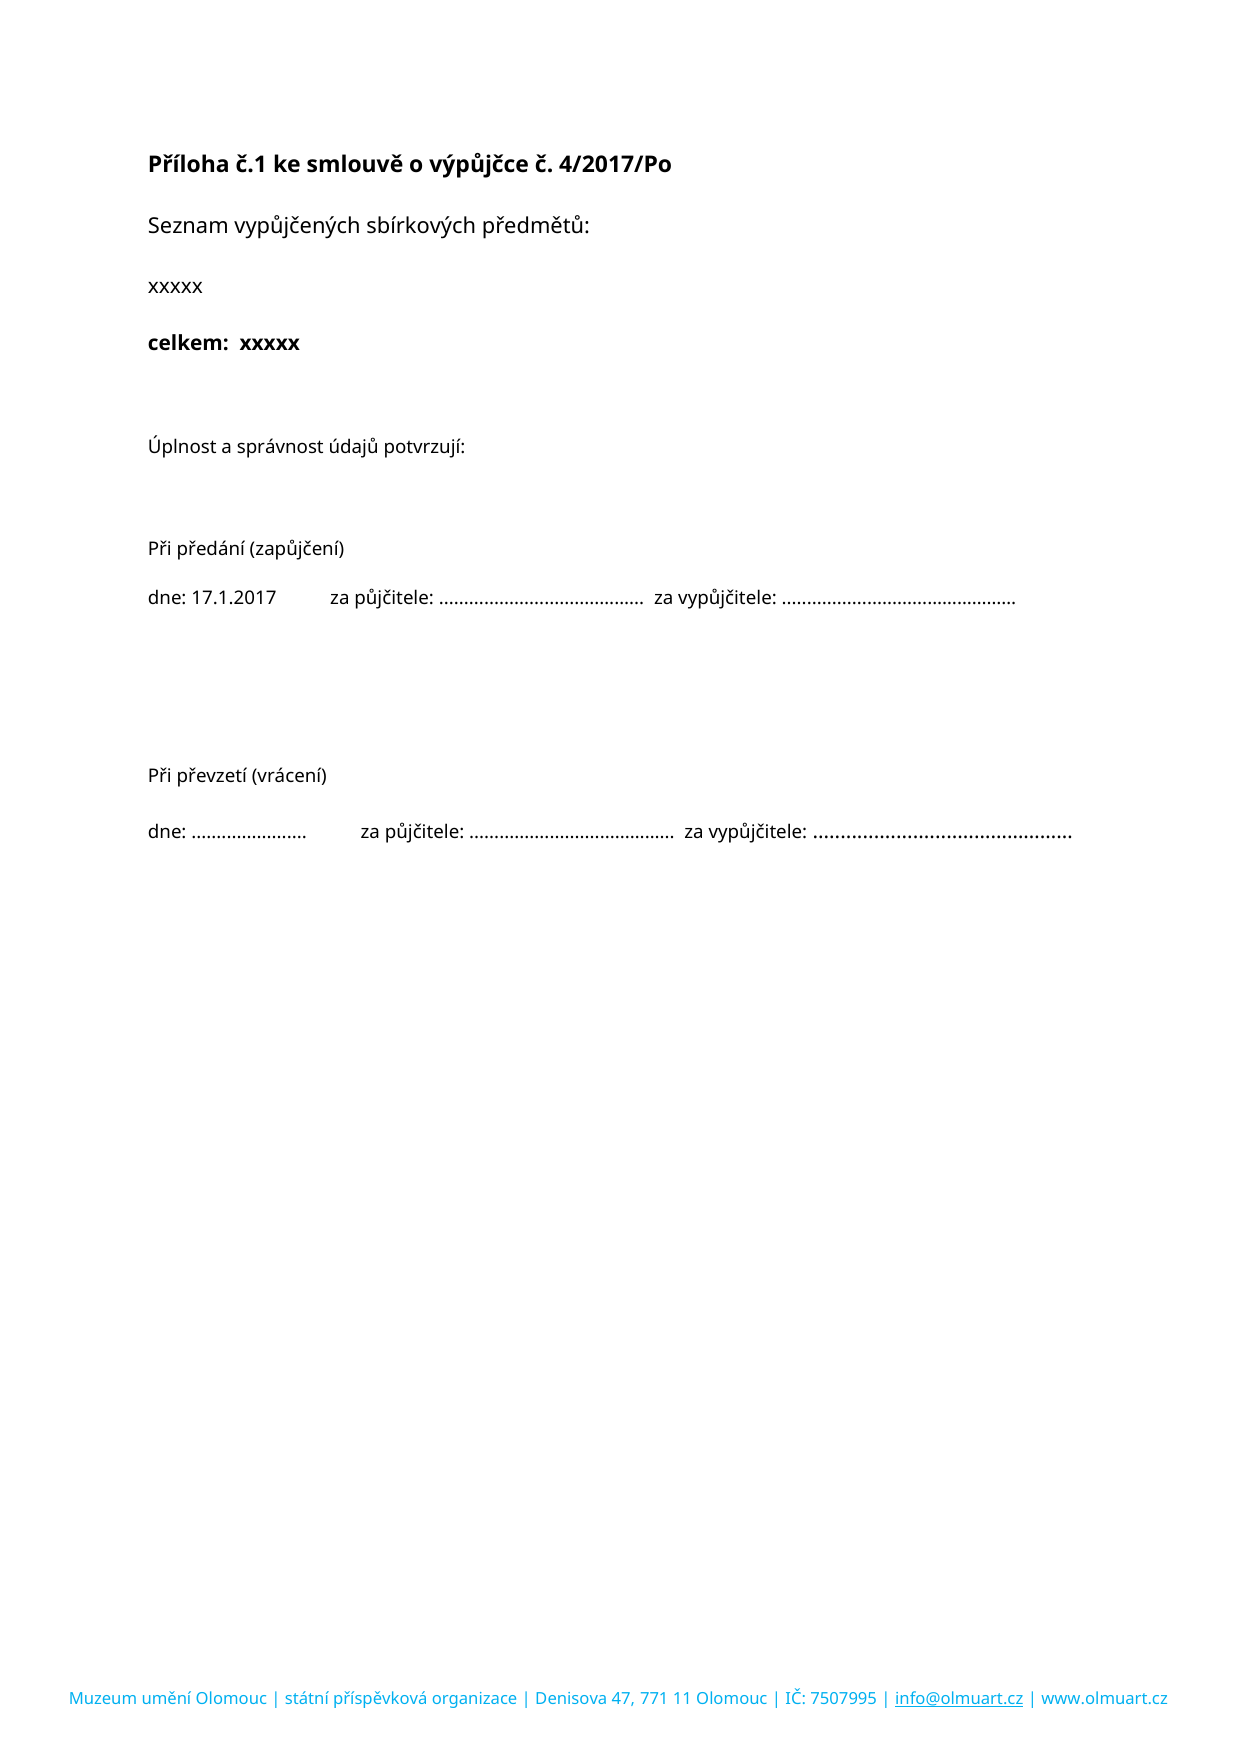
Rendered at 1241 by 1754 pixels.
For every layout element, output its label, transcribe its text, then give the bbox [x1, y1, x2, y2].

text Úplnost a správnost údajů potvrzují: [148, 433, 1093, 458]
text dne: ....................... za půjčitele: ................................……... za vypůjčitele: .............................……………… [148, 816, 1093, 845]
text xxxxx [148, 271, 1093, 299]
text dne: 17.1.2017 za půjčitele: ................................……... za vypůjčitele: .............................……………… [148, 585, 1093, 610]
text Seznam vypůjčených sbírkových předmětů: [148, 210, 1093, 240]
subtitle Při převzetí (vrácení) [148, 762, 1093, 816]
text celkem: xxxxx [148, 328, 1093, 356]
text Příloha č.1 ke smlouvě o výpůjčce č. 4/2017/Po [148, 148, 1093, 179]
text Při předání (zapůjčení) [148, 535, 1093, 585]
